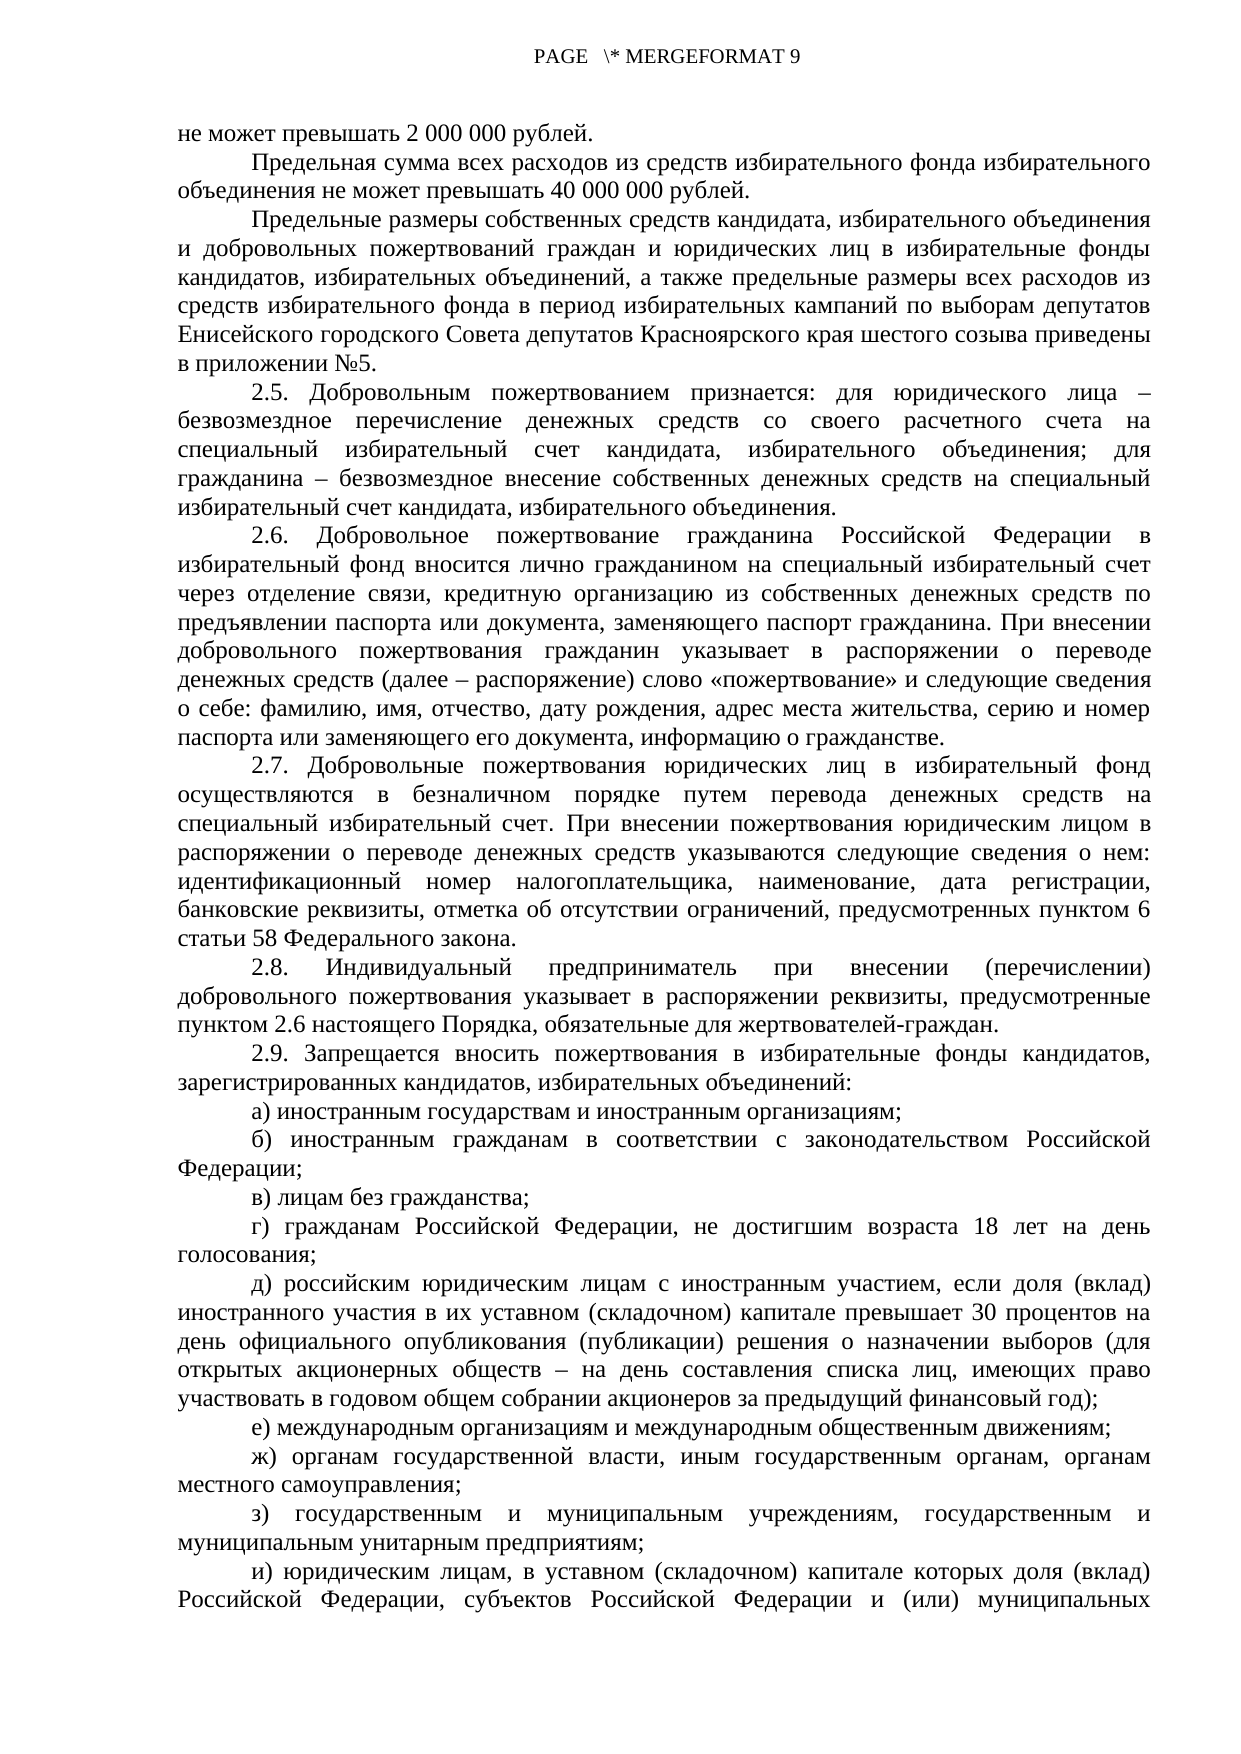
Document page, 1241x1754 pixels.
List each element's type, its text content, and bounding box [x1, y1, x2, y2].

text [177, 1556, 1152, 1613]
text Предельная сумма всех расходов из средств избирательного фонда избирательного объединения не может превышать 40 000 000 рублей. [177, 147, 1152, 204]
text Предельные размеры собственных средств кандидата, избирательного объединения и добровольных пожертвований граждан и юридических лиц в избирательные фонды кандидатов, избирательных объединений, а также предельные размеры всех расходов из средств избирательного фонда в период избирательных кампаний по выборам депутатов Енисейского городского Совета депутатов Красноярского края шестого созыва приведены в приложении №5. [177, 204, 1152, 377]
text д) российским юридическим лицам с иностранным участием, если доля (вклад) иностранного участия в их уставном (складочном) капитале превышает 30 процентов на день официального опубликования (публикации) решения о назначении выборов (для открытых акционерных обществ – на день составления списка лиц, имеющих право участвовать в годовом общем собрании акционеров за предыдущий финансовый год); [177, 1268, 1152, 1412]
text 2.8. Индивидуальный предприниматель при внесении (перечислении) добровольного пожертвования указывает в распоряжении реквизиты, предусмотренные пунктом 2.6 настоящего Порядка, обязательные для жертвователей-граждан. [177, 952, 1152, 1038]
text ж) органам государственной власти, иным государственным органам, органам местного самоуправления; [177, 1441, 1152, 1498]
text в) лицам без гражданства; [177, 1182, 1152, 1211]
text а) иностранным государствам и иностранным организациям; [177, 1096, 1152, 1124]
text е) международным организациям и международным общественным движениям; [177, 1412, 1152, 1441]
text 2.6. Добровольное пожертвование гражданина Российской Федерации в избирательный фонд вносится лично гражданином на специальный избирательный счет через отделение связи, кредитную организацию из собственных денежных средств по предъявлении паспорта или документа, заменяющего паспорт гражданина. При внесении добровольного пожертвования гражданин указывает в распоряжении о переводе денежных средств (далее – распоряжение) слово «пожертвование» и следующие сведения о себе: фамилию, имя, отчество, дату рождения, адрес места жительства, серию и номер паспорта или заменяющего его документа, информацию о гражданстве. [177, 521, 1152, 751]
text б) иностранным гражданам в соответствии с законодательством Российской Федерации; [177, 1124, 1152, 1182]
text 2.5. Добровольным пожертвованием признается: для юридического лица – безвозмездное перечисление денежных средств со своего расчетного счета на специальный избирательный счет кандидата, избирательного объединения; для гражданина – безвозмездное внесение собственных денежных средств на специальный избирательный счет кандидата, избирательного объединения. [177, 377, 1152, 521]
text г) гражданам Российской Федерации, не достигшим возраста 18 лет на день голосования; [177, 1211, 1152, 1268]
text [177, 118, 1152, 147]
text 2.7. Добровольные пожертвования юридических лиц в избирательный фонд осуществляются в безналичном порядке путем перевода денежных средств на специальный избирательный счет. При внесении пожертвования юридическим лицом в распоряжении о переводе денежных средств указываются следующие сведения о нем: идентификационный номер налогоплательщика, наименование, дата регистрации, банковские реквизиты, отметка об отсутствии ограничений, предусмотренных пунктом 6 статьи 58 Федерального закона. [177, 751, 1152, 952]
text з) государственным и муниципальным учреждениям, государственным и муниципальным унитарным предприятиям; [177, 1498, 1152, 1556]
text 2.9. Запрещается вносить пожертвования в избирательные фонды кандидатов, зарегистрированных кандидатов, избирательных объединений: [177, 1038, 1152, 1096]
